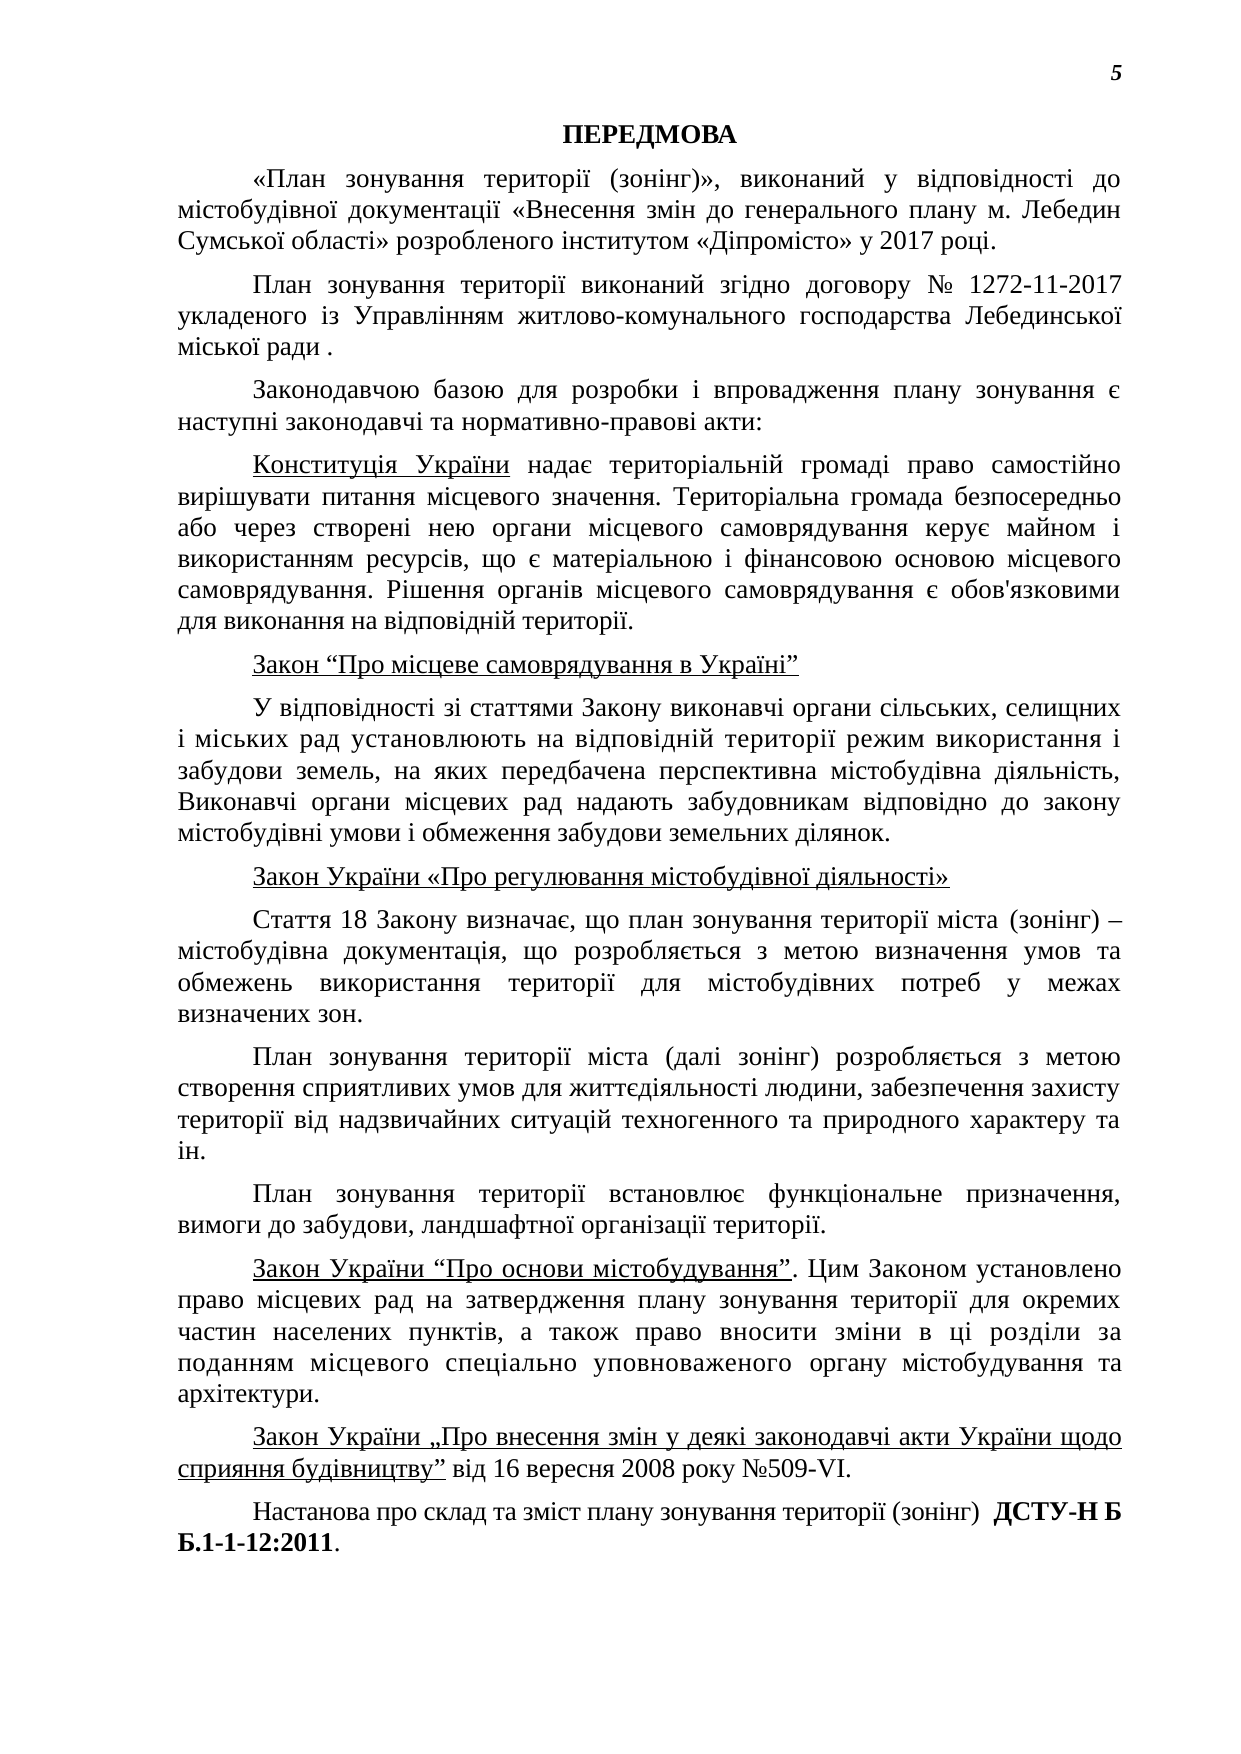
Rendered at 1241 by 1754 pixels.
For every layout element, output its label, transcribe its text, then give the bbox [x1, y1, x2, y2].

text Закон “Про місцеве самоврядування в Україні” [177, 648, 1122, 679]
text Конституція України надає територіальній громаді право самостійно вирішувати питання місцевого значення. Територіальна громада безпосередньо або через створені нею органи місцевого самоврядування керує майном і використанням ресурсів, що є матеріальною і фінансовою основою місцевого самоврядування. Рішення органів місцевого самоврядування є обов'язковими для виконання на відповідній території. [177, 448, 1122, 635]
text План зонування території виконаний згідно договору № 1272-11-2017 укладеного із Управлінням житлово-комунального господарства Лебединської міської ради . [177, 268, 1122, 361]
text Настанова про склад та зміст плану зонування території (зонінг) ДСТУ-Н Б Б.1-1-12:2011. [177, 1495, 1122, 1558]
text Закон України “Про основи містобудування”. Цим Законом установлено право місцевих рад на затвердження плану зонування території для окремих частин населених пунктів, а також право вносити зміни в ці розділи за поданням місцевого спеціально уповноваженого органу містобудування та архітектури. [177, 1252, 1122, 1408]
text Стаття 18 Закону визначає, що план зонування території міста (зонінг) – містобудівна документація, що розробляється з метою визначення умов та обмежень використання території для містобудівних потреб у межах визначених зон. [177, 903, 1122, 1028]
text У відповідності зі статтями Закону виконавчі органи сільських, селищних і міських рад установлюють на відповідній території режим використання і забудови земель, на яких передбачена перспективна містобудівна діяльність, Виконавчі органи місцевих рад надають забудовникам відповідно до закону містобудівні умови і обмеження забудови земельних ділянок. [177, 691, 1122, 847]
text Законодавчою базою для розробки і впровадження плану зонування є наступні законодавчі та нормативно-правові акти: [177, 374, 1122, 436]
text План зонування території встановлює функціональне призначення, вимоги до забудови, ландшафтної організації території. [177, 1177, 1122, 1240]
text Закон України «Про регулювання містобудівної діяльності» [177, 860, 1122, 891]
text План зонування території міста (далі зонінг) розробляється з метою створення сприятливих умов для життєдіяльності людини, забезпечення захисту території від надзвичайних ситуацій техногенного та природного характеру та ін. [177, 1040, 1122, 1165]
text Закон України „Про внесення змін у деякі законодавчі акти України щодо сприяння будівництву” від 16 вересня 2008 року №509-VI. [177, 1421, 1122, 1483]
subtitle ПЕРЕДМОВА [177, 118, 1122, 149]
text «План зонування території (зонінг)», виконаний у відповідності до містобудівної документації «Внесення змін до генерального плану м. Лебедин Сумської області» розробленого інститутом «Діпромісто» у 2017 році. [177, 162, 1122, 255]
